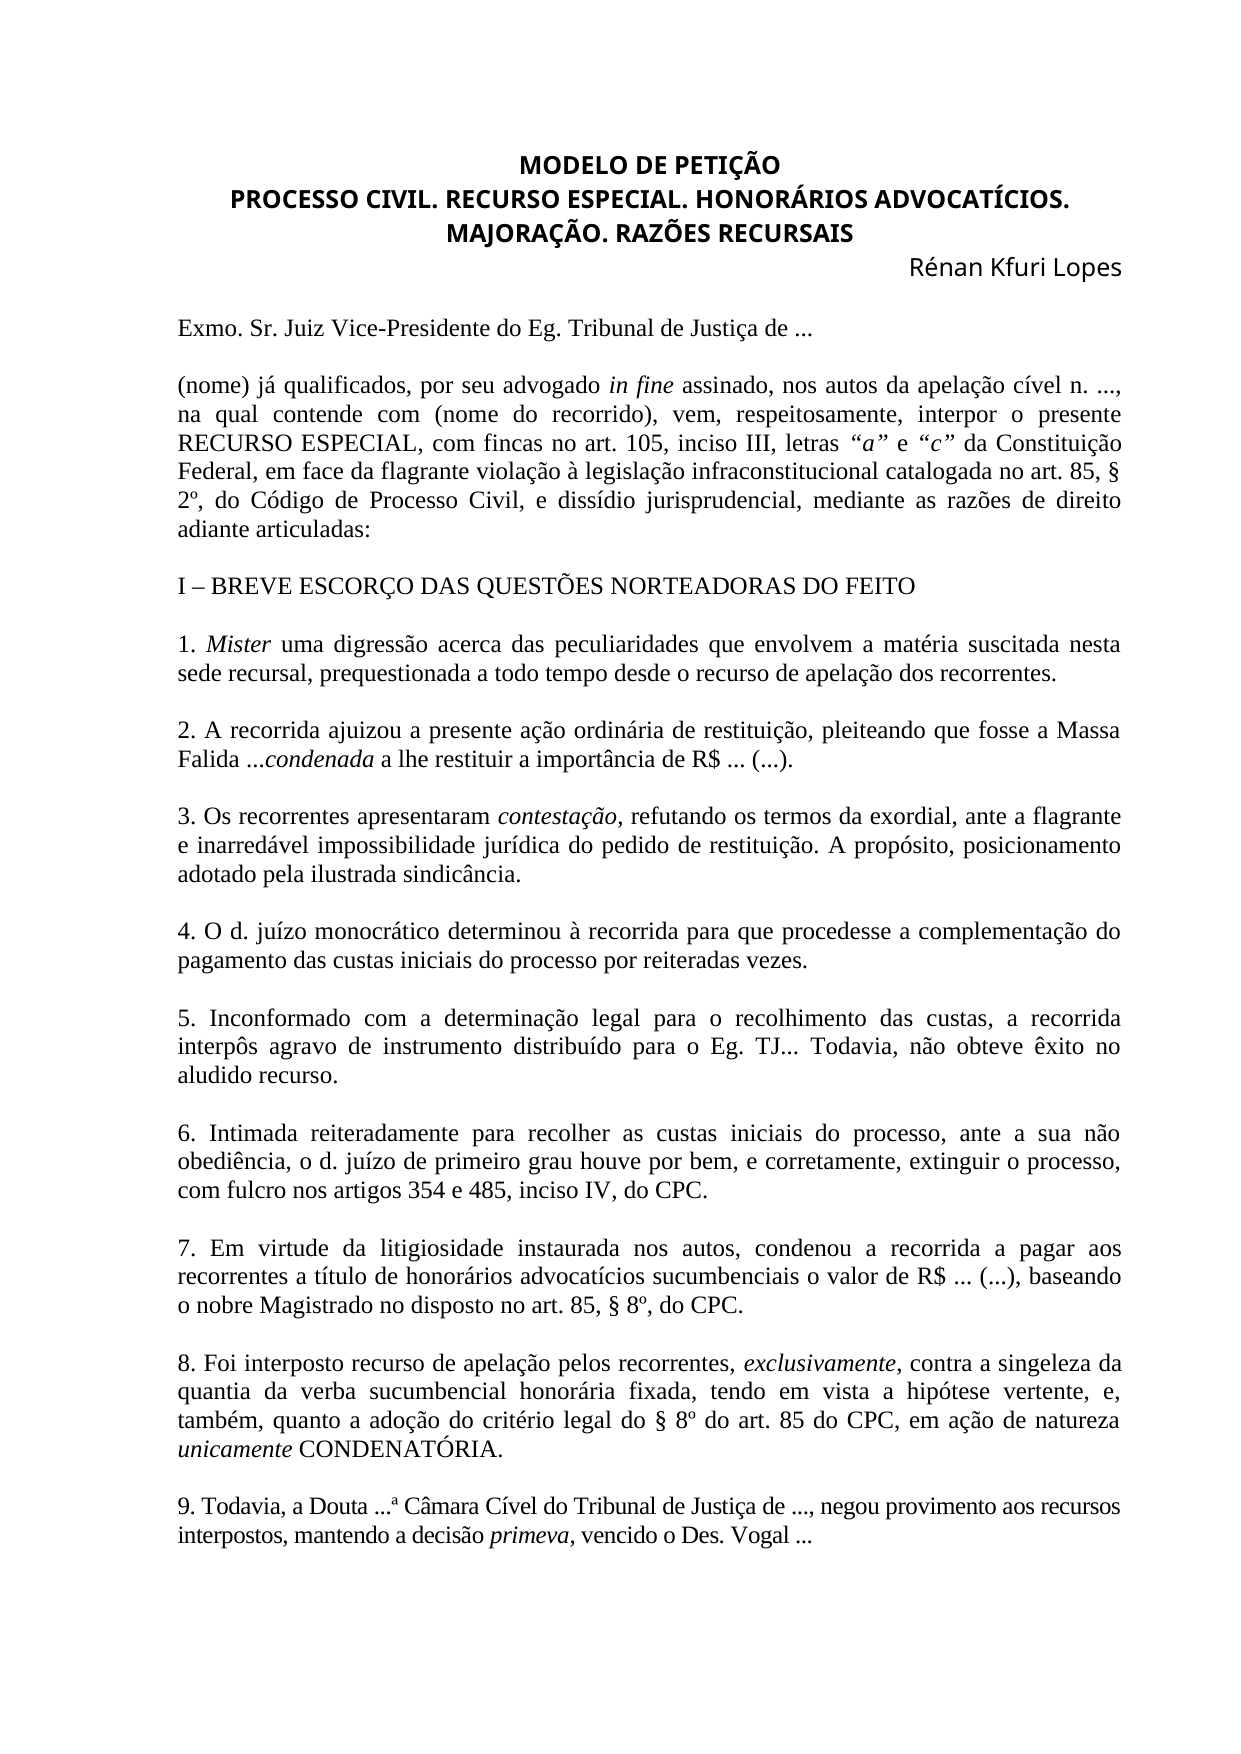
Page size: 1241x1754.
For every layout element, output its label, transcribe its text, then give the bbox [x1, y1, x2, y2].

text 9. Todavia, a Douta ...ª Câmara Cível do Tribunal de Justiça de ..., negou provimento aos recursos interpostos, mantendo a decisão primeva, vencido o Des. Vogal ... [177, 1491, 1122, 1549]
text 8. Foi interposto recurso de apelação pelos recorrentes, exclusivamente, contra a singeleza da quantia da verba sucumbencial honorária fixada, tendo em vista a hipótese vertente, e, também, quanto a adoção do critério legal do § 8º do art. 85 do CPC, em ação de natureza unicamente CONDENATÓRIA. [177, 1348, 1122, 1463]
text Rénan Kfuri Lopes [118, 250, 1122, 284]
text 6. Intimada reiteradamente para recolher as custas iniciais do processo, ante a sua não obediência, o d. juízo de primeiro grau houve por bem, e corretamente, extinguir o processo, com fulcro nos artigos 354 e 485, inciso IV, do CPC. [177, 1118, 1122, 1204]
text 5. Inconformado com a determinação legal para o recolhimento das custas, a recorrida interpôs agravo de instrumento distribuído para o Eg. TJ... Todavia, não obteve êxito no aludido recurso. [177, 1003, 1122, 1089]
text PROCESSO CIVIL. RECURSO ESPECIAL. HONORÁRIOS ADVOCATÍCIOS. MAJORAÇÃO. RAZÕES RECURSAIS [177, 182, 1122, 250]
text 2. A recorrida ajuizou a presente ação ordinária de restituição, pleiteando que fosse a Massa Falida ...condenada a lhe restituir a importância de R$ ... (...). [177, 715, 1122, 773]
text 4. O d. juízo monocrático determinou à recorrida para que procedesse a complementação do pagamento das custas iniciais do processo por reiteradas vezes. [177, 916, 1122, 974]
text 1. Mister uma digressão acerca das peculiaridades que envolvem a matéria suscitada nesta sede recursal, prequestionada a todo tempo desde o recurso de apelação dos recorrentes. [177, 629, 1122, 686]
text 7. Em virtude da litigiosidade instaurada nos autos, condenou a recorrida a pagar aos recorrentes a título de honorários advocatícios sucumbenciais o valor de R$ ... (...), baseando o nobre Magistrado no disposto no art. 85, § 8º, do CPC. [177, 1233, 1122, 1319]
text 3. Os recorrentes apresentaram contestação, refutando os termos da exordial, ante a flagrante e inarredável impossibilidade jurídica do pedido de restituição. A propósito, posicionamento adotado pela ilustrada sindicância. [177, 801, 1122, 888]
text MODELO DE PETIÇÃO [177, 148, 1122, 182]
text Exmo. Sr. Juiz Vice-Presidente do Eg. Tribunal de Justiça de ... [177, 313, 1122, 341]
text (nome) já qualificados, por seu advogado in fine assinado, nos autos da apelação cível n. ..., na qual contende com (nome do recorrido), vem, respeitosamente, interpor o presente RECURSO ESPECIAL, com fincas no art. 105, inciso III, letras “a” e “c” da Constituição Federal, em face da flagrante violação à legislação infraconstitucional catalogada no art. 85, § 2º, do Código de Processo Civil, e dissídio jurisprudencial, mediante as razões de direito adiante articuladas: [177, 370, 1122, 543]
text I – BREVE ESCORÇO DAS QUESTÕES NORTEADORAS DO FEITO [177, 571, 1122, 600]
